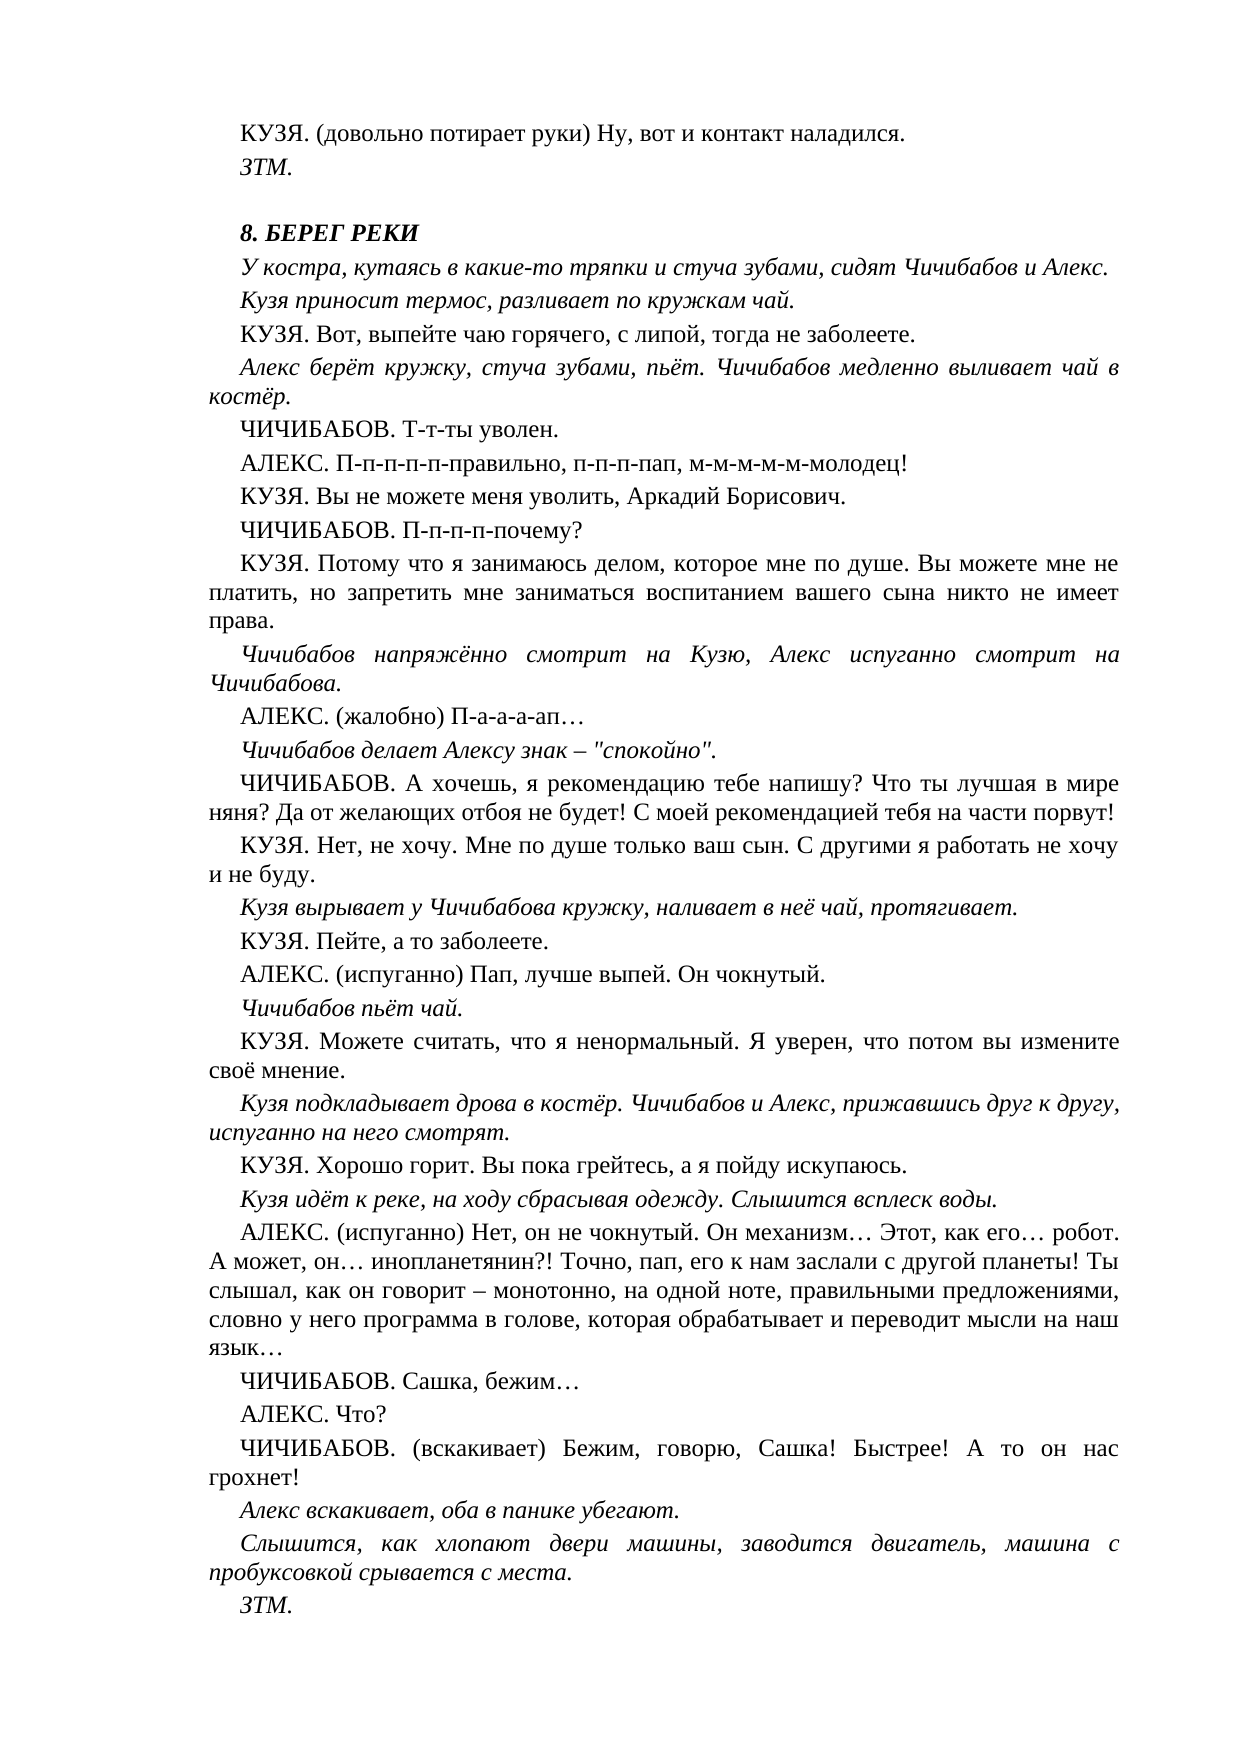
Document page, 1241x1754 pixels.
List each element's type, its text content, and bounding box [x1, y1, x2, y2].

text АЛЕКС. (жалобно) П-а-а-а-ап… [208, 701, 1120, 730]
text Алекс вскакивает, оба в панике убегают. [208, 1495, 1120, 1524]
text ЗТМ. [208, 152, 1120, 180]
text Алекс берёт кружку, стуча зубами, пьёт. Чичибабов медленно выливает чай в костёр. [208, 352, 1120, 410]
text КУЗЯ. Вы не можете меня уволить, Аркадий Борисович. [208, 481, 1120, 510]
text АЛЕКС. Что? [208, 1399, 1120, 1428]
text КУЗЯ. Нет, не хочу. Мне по душе только ваш сын. С другими я работать не хочу и не буду. [208, 830, 1120, 888]
text КУЗЯ. Вот, выпейте чаю горячего, с липой, тогда не заболеете. [208, 319, 1120, 347]
text ЧИЧИБАБОВ. П-п-п-п-почему? [208, 515, 1120, 543]
text КУЗЯ. Можете считать, что я ненормальный. Я уверен, что потом вы измените своё мнение. [208, 1026, 1120, 1084]
text Чичибабов делает Алексу знак – "спокойно". [208, 735, 1120, 763]
text КУЗЯ. (довольно потирает руки) Ну, вот и контакт наладился. [208, 118, 1120, 147]
text Слышится, как хлопают двери машины, заводится двигатель, машина с пробуксовкой срывается с места. [208, 1528, 1120, 1586]
text 8. БЕРЕГ РЕКИ [208, 218, 1120, 247]
text ЧИЧИБАБОВ. (вскакивает) Бежим, говорю, Сашка! Быстрее! А то он нас грохнет! [208, 1433, 1120, 1490]
text У костра, кутаясь в какие-то тряпки и стуча зубами, сидят Чичибабов и Алекс. [208, 252, 1120, 281]
text КУЗЯ. Потому что я занимаюсь делом, которое мне по душе. Вы можете мне не платить, но запретить мне заниматься воспитанием вашего сына никто не имеет права. [208, 548, 1120, 634]
text КУЗЯ. Хорошо горит. Вы пока грейтесь, а я пойду искупаюсь. [208, 1151, 1120, 1179]
text Чичибабов пьёт чай. [208, 993, 1120, 1022]
text Кузя приносит термос, разливает по кружкам чай. [208, 285, 1120, 314]
text Кузя подкладывает дрова в костёр. Чичибабов и Алекс, прижавшись друг к другу, испуганно на него смотрят. [208, 1088, 1120, 1146]
text ЧИЧИБАБОВ. Т-т-ты уволен. [208, 414, 1120, 443]
text АЛЕКС. (испуганно) Нет, он не чокнутый. Он механизм… Этот, как его… робот. А может, он… инопланетянин?! Точно, пап, его к нам заслали с другой планеты! Ты слышал, как он говорит – монотонно, на одной ноте, правильными предложениями, словно у него программа в голове, которая обрабатывает и переводит мысли на наш язык… [208, 1217, 1120, 1361]
text Кузя вырывает у Чичибабова кружку, наливает в неё чай, протягивает. [208, 892, 1120, 921]
text ЧИЧИБАБОВ. Сашка, бежим… [208, 1366, 1120, 1395]
text ЧИЧИБАБОВ. А хочешь, я рекомендацию тебе напишу? Что ты лучшая в мире няня? Да от желающих отбоя не будет! С моей рекомендацией тебя на части порвут! [208, 768, 1120, 826]
text КУЗЯ. Пейте, а то заболеете. [208, 926, 1120, 955]
text АЛЕКС. (испуганно) Пап, лучше выпей. Он чокнутый. [208, 959, 1120, 988]
text Чичибабов напряжённо смотрит на Кузю, Алекс испуганно смотрит на Чичибабова. [208, 639, 1120, 697]
text Кузя идёт к реке, на ходу сбрасывая одежду. Слышится всплеск воды. [208, 1184, 1120, 1213]
text ЗТМ. [208, 1591, 1120, 1619]
text АЛЕКС. П-п-п-п-п-правильно, п-п-п-пап, м-м-м-м-м-молодец! [208, 448, 1120, 477]
